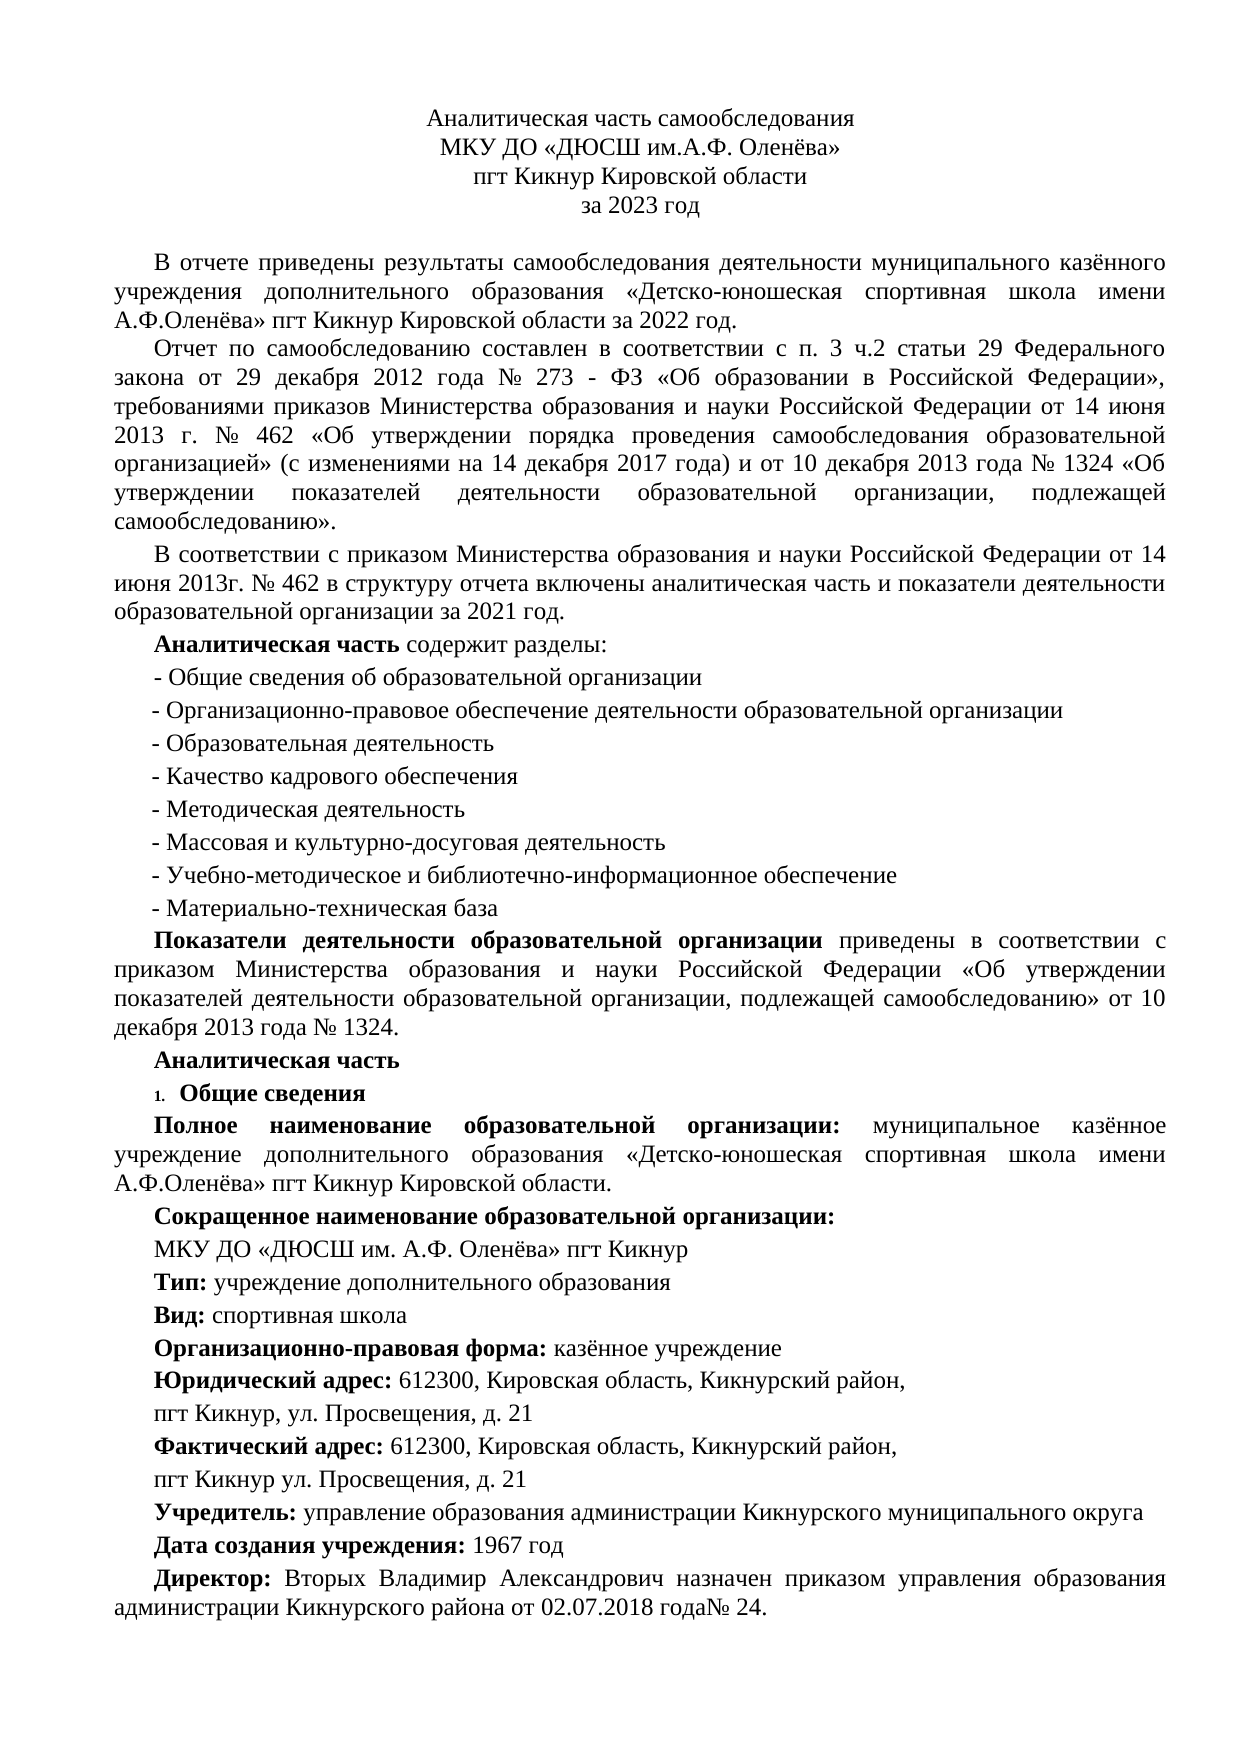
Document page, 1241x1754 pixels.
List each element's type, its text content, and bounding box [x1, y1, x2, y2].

text Учредитель: управление образования администрации Кикнурского муниципального округа [114, 1497, 1166, 1526]
text - Массовая и культурно-досуговая деятельность [114, 827, 1166, 856]
text Показатели деятельности образовательной организации приведены в соответствии с приказом Министерства образования и науки Российской Федерации «Об утверждении показателей деятельности образовательной организации, подлежащей самообследованию» от 10 декабря 2013 года № 1324. [114, 926, 1166, 1041]
list Общие сведения [114, 1078, 1166, 1106]
text Дата создания учреждения: 1967 год [114, 1530, 1166, 1559]
text Аналитическая часть [114, 1045, 1166, 1073]
text - Организационно-правовое обеспечение деятельности образовательной организации [114, 695, 1166, 724]
text Сокращенное наименование образовательной организации: [114, 1201, 1166, 1230]
text Аналитическая часть содержит разделы: [114, 629, 1166, 658]
text В отчете приведены результаты самообследования деятельности муниципального казённого учреждения дополнительного образования «Детско-юношеская спортивная школа имени А.Ф.Оленёва» пгт Кикнур Кировской области за 2022 год. [114, 247, 1166, 333]
text - Образовательная деятельность [114, 728, 1166, 757]
text В соответствии с приказом Министерства образования и науки Российской Федерации от 14 июня 2013г. № 462 в структуру отчета включены аналитическая часть и показатели деятельности образовательной организации за 2021 год. [114, 539, 1166, 625]
text пгт Кикнур, ул. Просвещения, д. 21 [114, 1398, 1166, 1427]
text - Общие сведения об образовательной организации [114, 662, 1166, 691]
text - Качество кадрового обеспечения [114, 761, 1166, 790]
text - Учебно-методическое и библиотечно-информационное обеспечение [114, 860, 1166, 888]
text Отчет по самообследованию составлен в соответствии с п. 3 ч.2 статьи 29 Федерального закона от 29 декабря 2012 года № 273 - ФЗ «Об образовании в Российской Федерации», требованиями приказов Министерства образования и науки Российской Федерации от 14 июня 2013 г. № 462 «Об утверждении порядка проведения самообследования образовательной организацией» (с изменениями на 14 декабря 2017 года) и от 10 декабря 2013 года № 1324 «Об утверждении показателей деятельности образовательной организации, подлежащей самообследованию». [114, 333, 1166, 535]
text - Материально-техническая база [114, 893, 1166, 921]
text - Методическая деятельность [114, 794, 1166, 823]
text Организационно-правовая форма: казённое учреждение [114, 1333, 1166, 1361]
text МКУ ДО «ДЮСШ им. А.Ф. Оленёва» пгт Кикнур [114, 1234, 1166, 1263]
text пгт Кикнур ул. Просвещения, д. 21 [114, 1464, 1166, 1493]
text МКУ ДО «ДЮСШ им.А.Ф. Оленёва» [114, 132, 1166, 161]
text Аналитическая часть самообследования [114, 103, 1166, 132]
text Вид: спортивная школа [114, 1300, 1166, 1328]
text Фактический адрес: 612300, Кировская область, Кикнурский район, [114, 1431, 1166, 1460]
text Директор: Вторых Владимир Александрович назначен приказом управления образования администрации Кикнурского района от 02.07.2018 года№ 24. [114, 1563, 1166, 1621]
text Юридический адрес: 612300, Кировская область, Кикнурский район, [114, 1366, 1166, 1394]
text за 2023 год [114, 190, 1166, 218]
text Тип: учреждение дополнительного образования [114, 1267, 1166, 1296]
text Полное наименование образовательной организации: муниципальное казённое учреждение дополнительного образования «Детско-юношеская спортивная школа имени А.Ф.Оленёва» пгт Кикнур Кировской области. [114, 1111, 1166, 1197]
text пгт Кикнур Кировской области [114, 161, 1166, 190]
